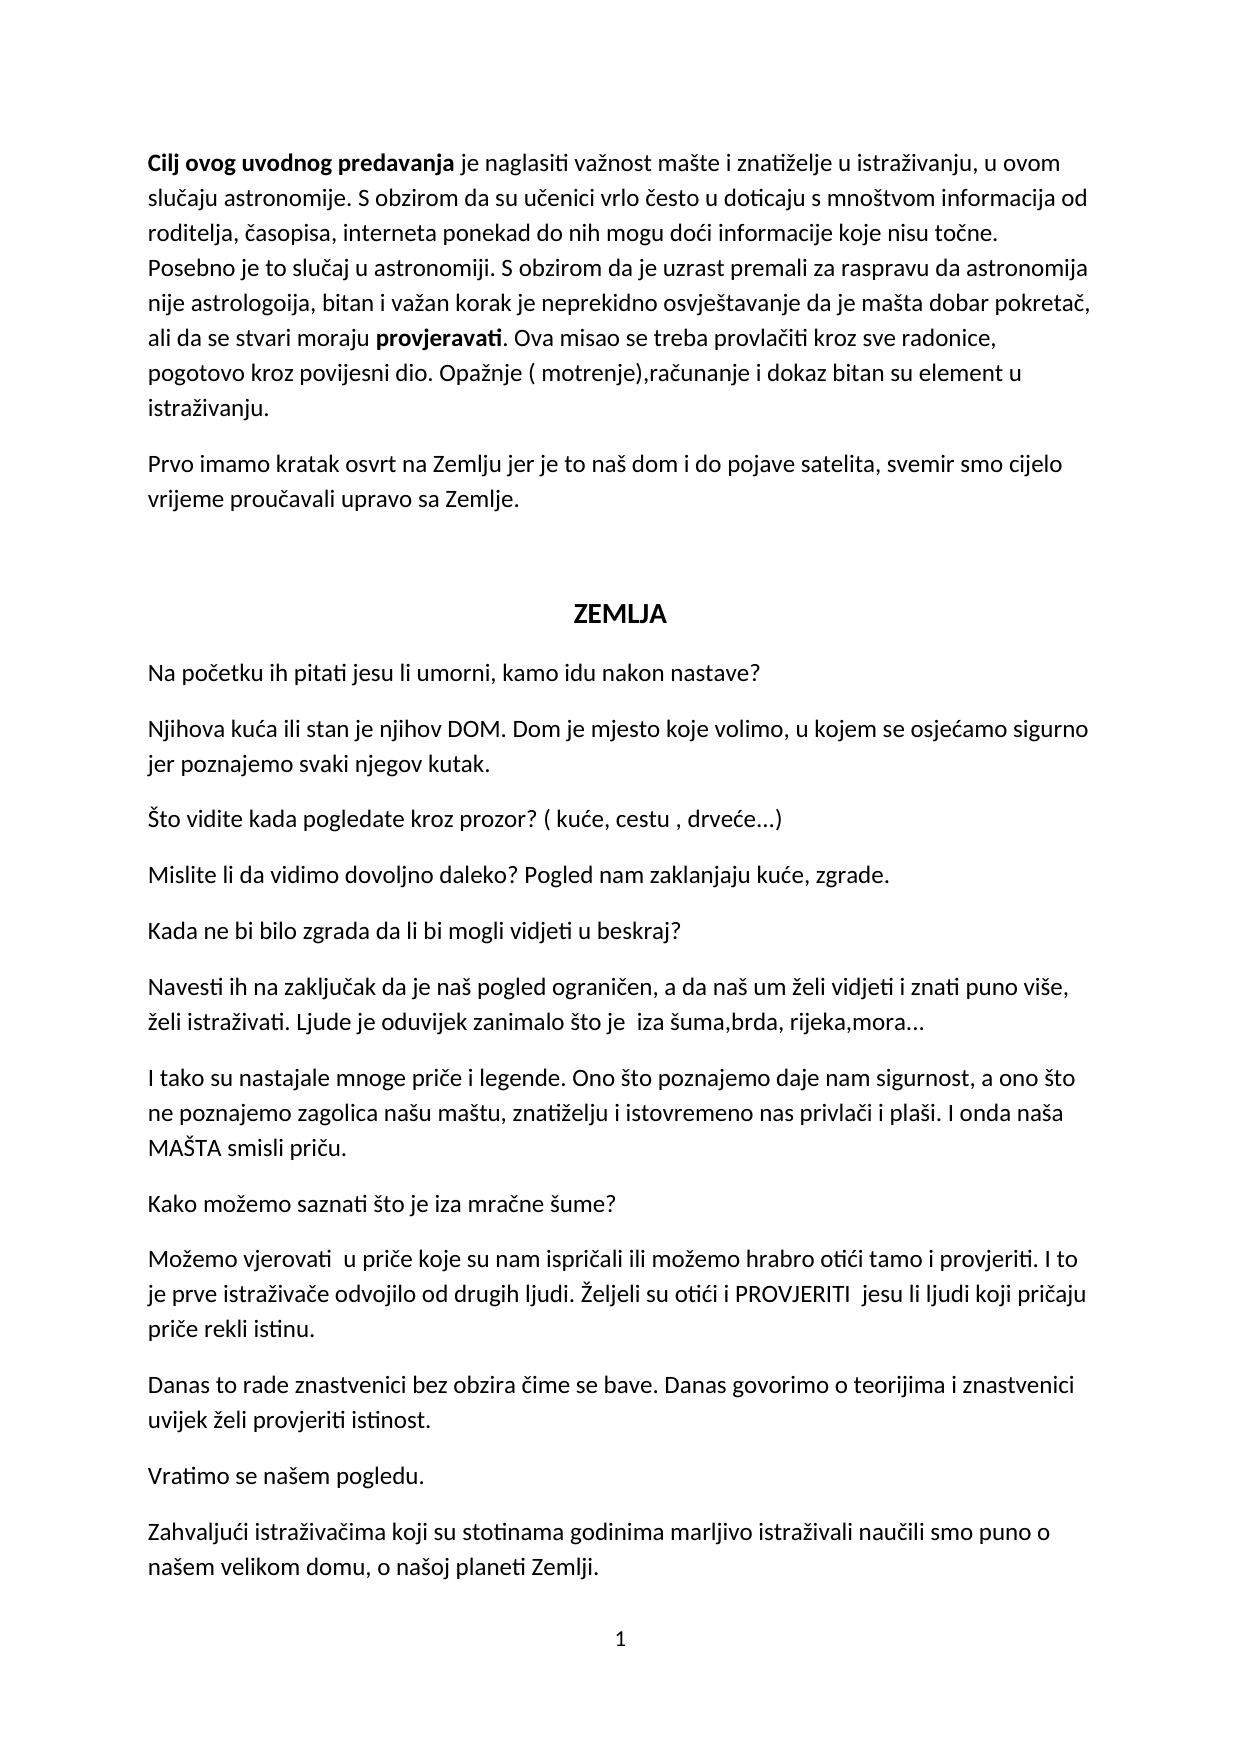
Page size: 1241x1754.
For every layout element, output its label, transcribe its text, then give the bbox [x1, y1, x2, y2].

text I tako su nastajale mnoge priče i legende. Ono što poznajemo daje nam sigurnost, a ono što ne poznajemo zagolica našu maštu, znatiželju i istovremeno nas privlači i plaši. I onda naša MAŠTA smisli priču. [148, 1062, 1093, 1162]
text Kako možemo saznati što je iza mračne šume? [148, 1188, 1093, 1218]
text Mislite li da vidimo dovoljno daleko? Pogled nam zaklanjaju kuće, zgrade. [148, 859, 1093, 890]
text Cilj ovog uvodnog predavanja je naglasiti važnost mašte i znatiželje u istraživanju, u ovom slučaju astronomije. S obzirom da su učenici vrlo često u doticaju s mnoštvom informacija od roditelja, časopisa, interneta ponekad do nih mogu doći informacije koje nisu točne. Posebno je to slučaj u astronomiji. S obzirom da je uzrast premali za raspravu da astronomija nije astrologoija, bitan i važan korak je neprekidno osvještavanje da je mašta dobar pokretač, ali da se stvari moraju provjeravati. Ova misao se treba provlačiti kroz sve radonice, pogotovo kroz povijesni dio. Opažnje ( motrenje),računanje i dokaz bitan su element u istraživanju. [148, 148, 1093, 423]
text Zahvaljući istraživačima koji su stotinama godinima marljivo istraživali naučili smo puno o našem velikom domu, o našoj planeti Zemlji. [148, 1516, 1093, 1582]
text ZEMLJA [148, 595, 1093, 631]
text Prvo imamo kratak osvrt na Zemlju jer je to naš dom i do pojave satelita, svemir smo cijelo vrijeme proučavali upravo sa Zemlje. [148, 448, 1093, 514]
text Možemo vjerovati u priče koje su nam ispričali ili možemo hrabro otići tamo i provjeriti. I to je prve istraživače odvojilo od drugih ljudi. Željeli su otići i PROVJERITI jesu li ljudi koji pričaju priče rekli istinu. [148, 1243, 1093, 1344]
text Njihova kuća ili stan je njihov DOM. Dom je mjesto koje volimo, u kojem se osjećamo sigurno jer poznajemo svaki njegov kutak. [148, 713, 1093, 778]
text Vratimo se našem pogledu. [148, 1460, 1093, 1491]
text Navesti ih na zaključak da je naš pogled ograničen, a da naš um želi vidjeti i znati puno više, želi istraživati. Ljude je oduvijek zanimalo što je iza šuma,brda, rijeka,mora... [148, 971, 1093, 1037]
text Na početku ih pitati jesu li umorni, kamo idu nakon nastave? [148, 657, 1093, 687]
text Danas to rade znastvenici bez obzira čime se bave. Danas govorimo o teorijima i znastvenici uvijek želi provjeriti istinost. [148, 1369, 1093, 1435]
text Kada ne bi bilo zgrada da li bi mogli vidjeti u beskraj? [148, 915, 1093, 946]
text Što vidite kada pogledate kroz prozor? ( kuće, cestu , drveće...) [148, 803, 1093, 834]
